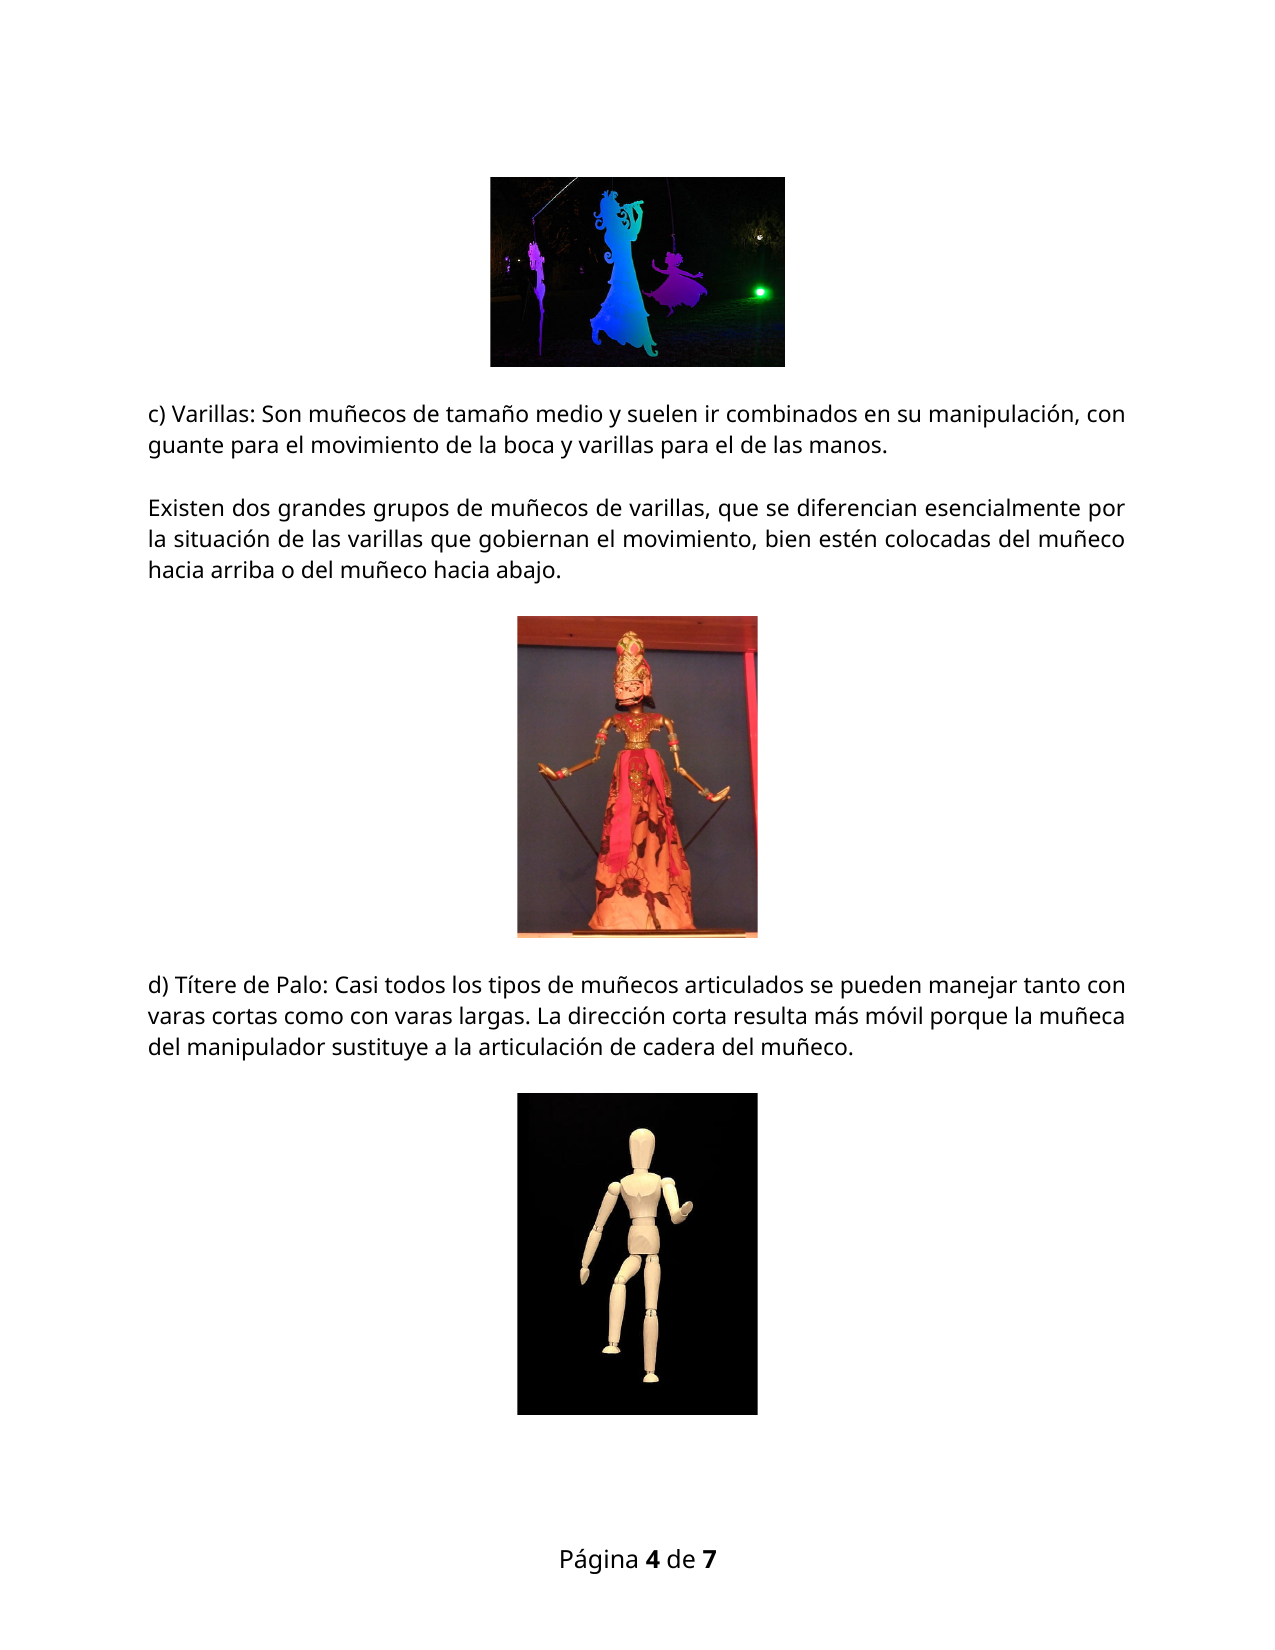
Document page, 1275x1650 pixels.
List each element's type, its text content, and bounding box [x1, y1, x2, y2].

text c) Varillas: Son muñecos de tamaño medio y suelen ir combinados en su manipulación, con guante para el movimiento de la boca y varillas para el de las manos. [148, 398, 1127, 461]
picture [490, 177, 785, 367]
picture [517, 1093, 758, 1415]
picture [517, 616, 758, 938]
text d) Títere de Palo: Casi todos los tipos de muñecos articulados se pueden manejar tanto con varas cortas como con varas largas. La dirección corta resulta más móvil porque la muñeca del manipulador sustituye a la articulación de cadera del muñeco. [148, 969, 1127, 1063]
text Existen dos grandes grupos de muñecos de varillas, que se diferencian esencialmente por la situación de las varillas que gobiernan el movimiento, bien estén colocadas del muñeco hacia arriba o del muñeco hacia abajo. [148, 492, 1127, 586]
